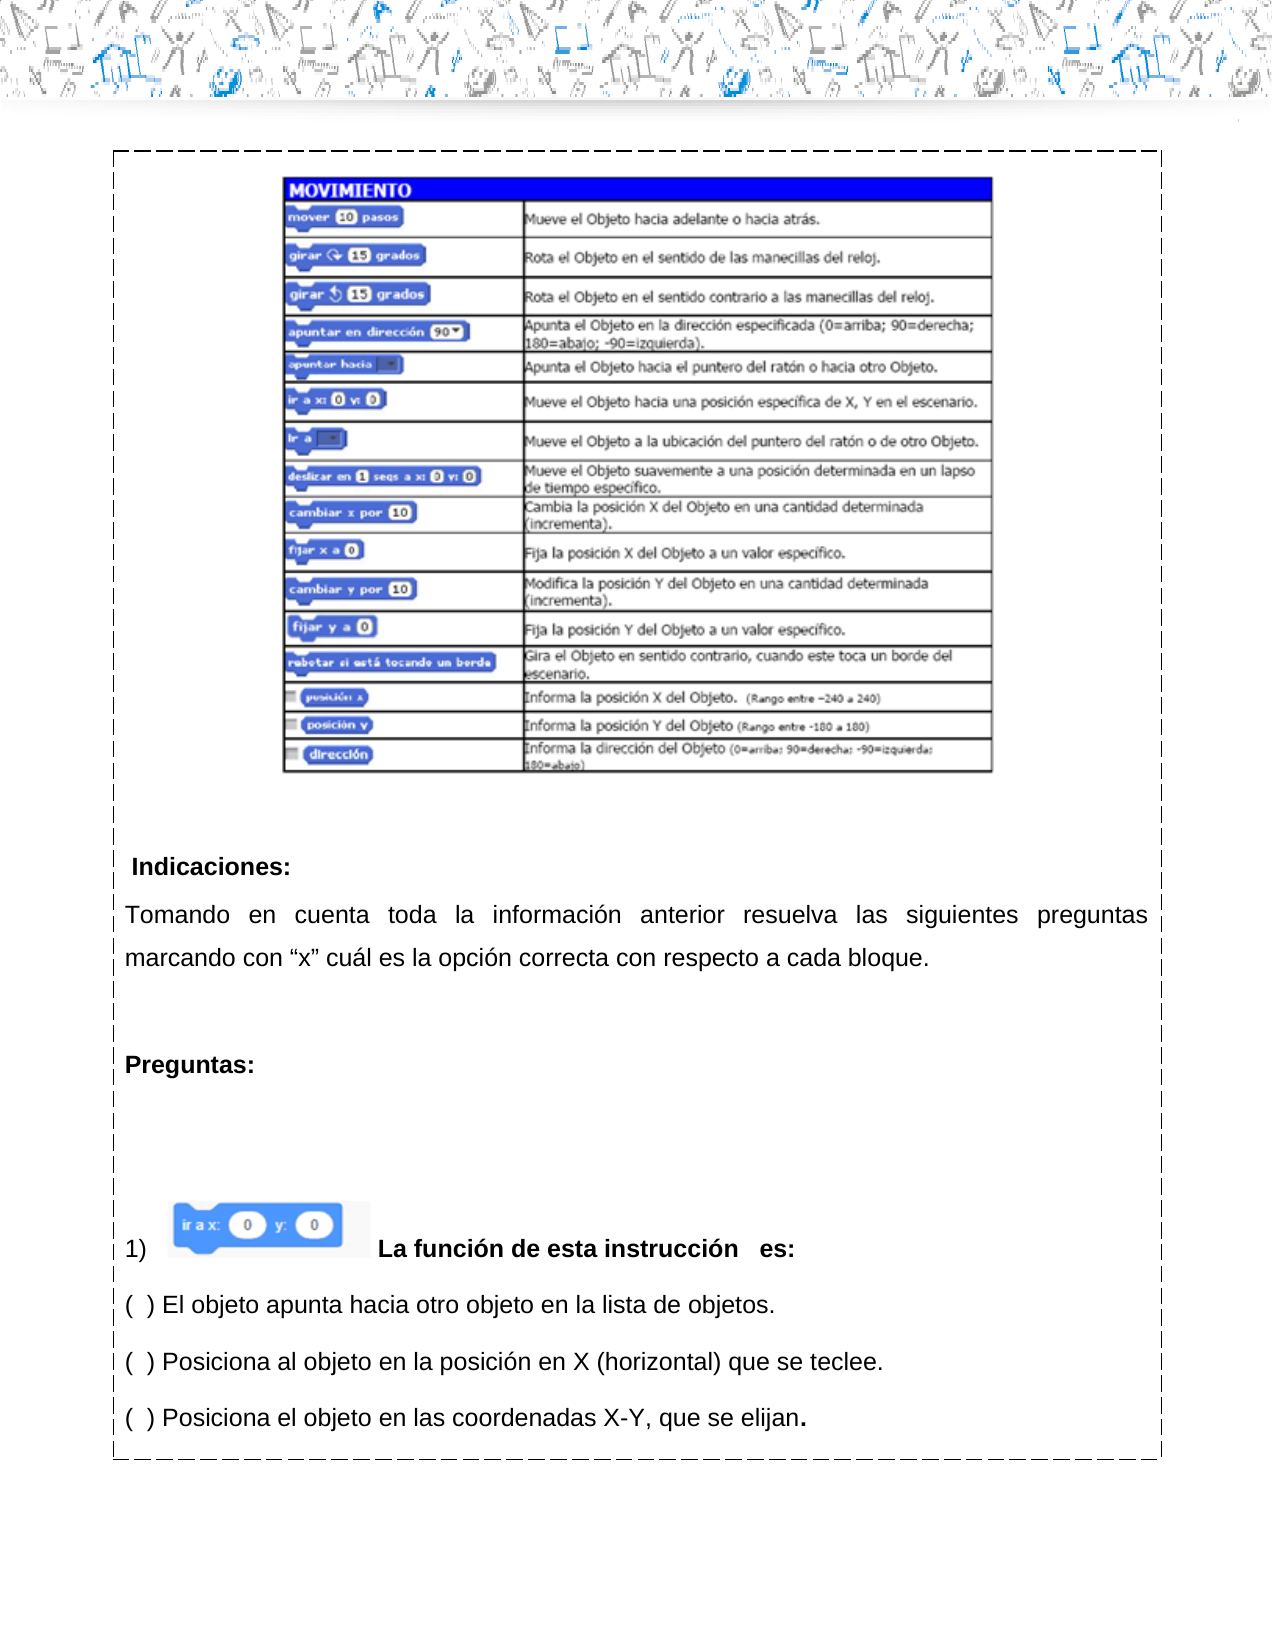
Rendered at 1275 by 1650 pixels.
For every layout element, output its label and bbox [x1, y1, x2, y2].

picture [0, 0, 1272, 124]
table_header [113, 150, 1162, 1458]
picture [167, 1201, 371, 1258]
picture [281, 176, 994, 775]
